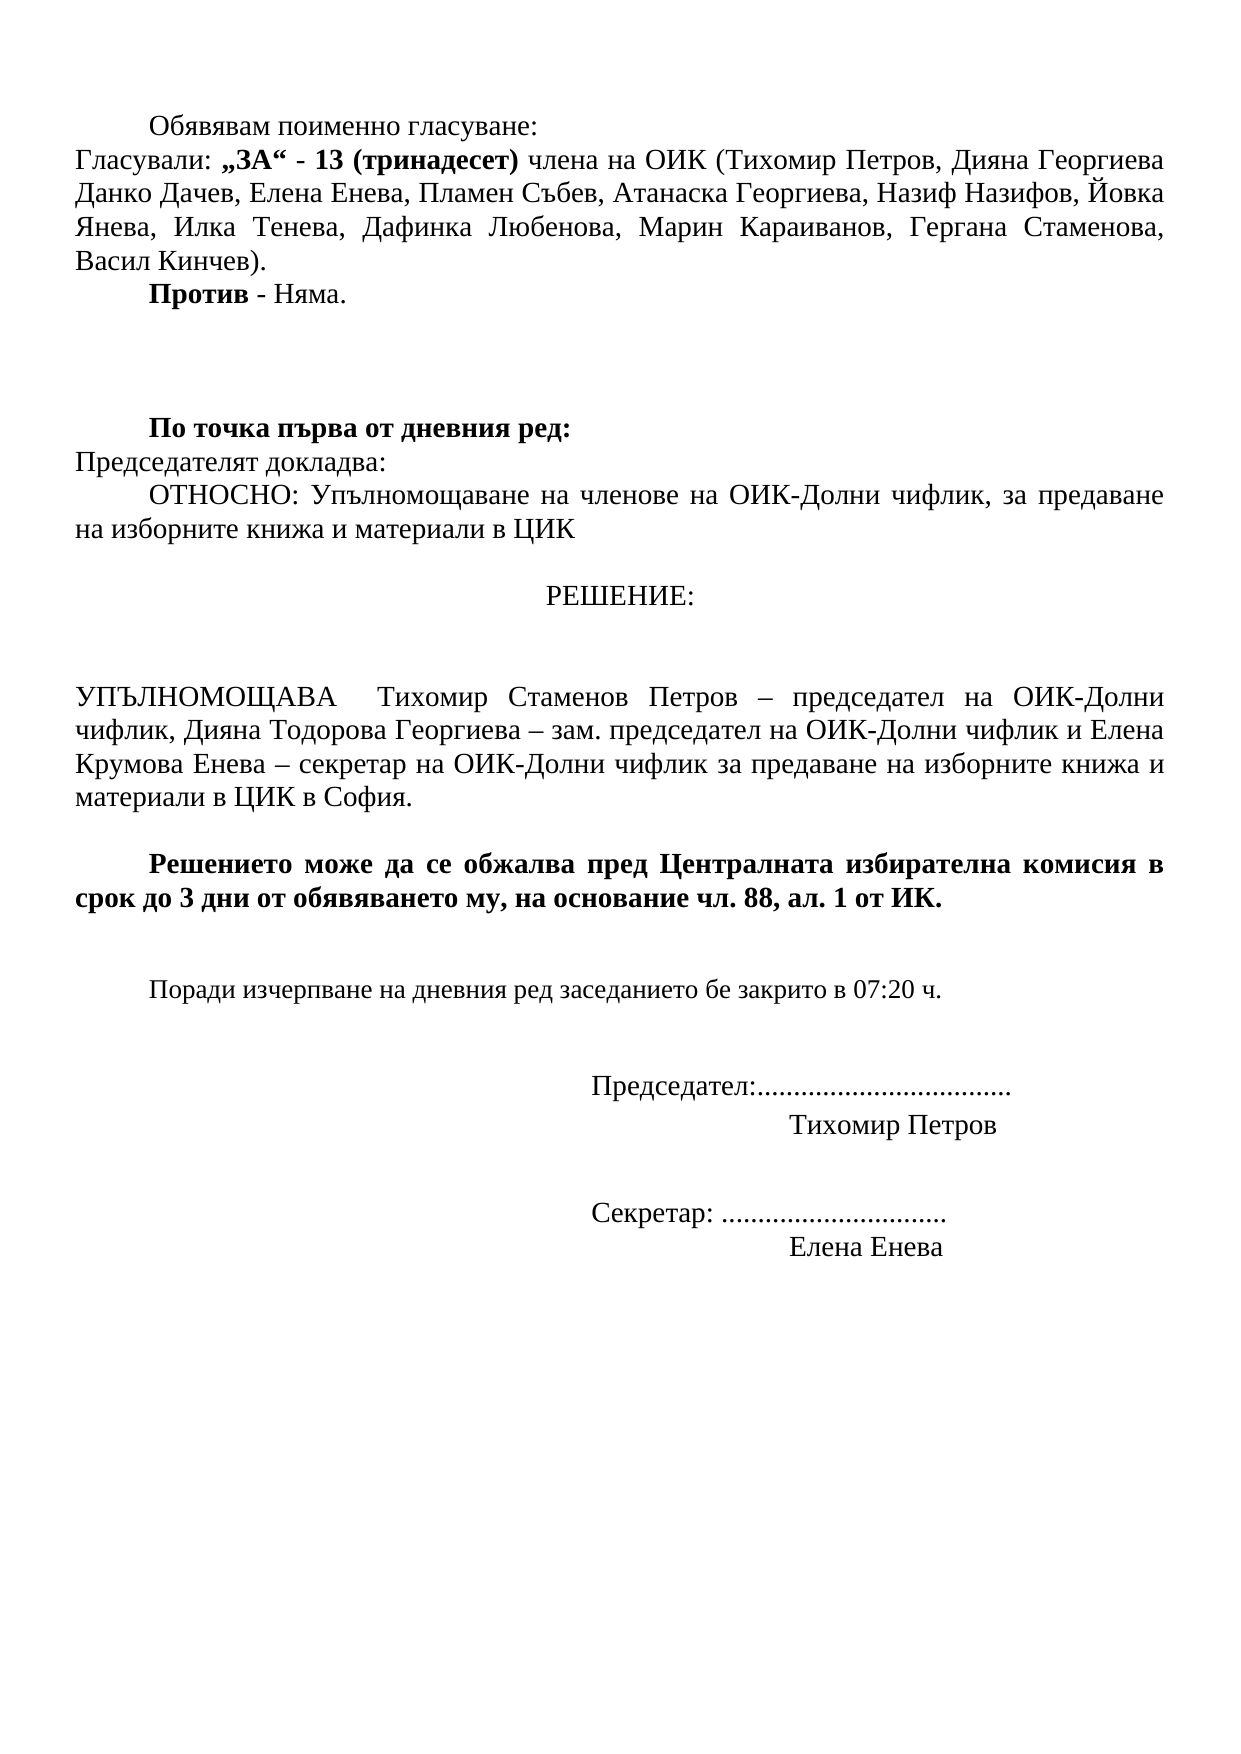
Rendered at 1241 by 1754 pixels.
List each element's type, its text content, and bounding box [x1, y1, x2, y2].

text Елена Енева [75, 1229, 1165, 1262]
text По точка първа от дневния ред: [75, 410, 1165, 444]
text Тихомир Петров [75, 1107, 1165, 1141]
text Председател:................................... [517, 1068, 1165, 1102]
text Секретар: ............................... [75, 1195, 1165, 1229]
text РЕШЕНИЕ: [75, 578, 1165, 612]
text Председателят докладва: [75, 444, 1165, 477]
text УПЪЛНОМОЩАВА Тихомир Стаменов Петров – председател на ОИК-Долни чифлик, Дияна Тодорова Георгиева – зам. председател на ОИК-Долни чифлик и Елена Крумова Енева – секретар на ОИК-Долни чифлик за предаване на изборните книжа и материали в ЦИК в София. [75, 679, 1165, 813]
text Гласували: „ЗА“ - 13 (тринадесет) члена на ОИК (Тихомир Петров, Дияна Георгиева Данко Дачев, Елена Енева, Пламен Събев, Атанаска Георгиева, Назиф Назифов, Йовка Янева, Илка Тенева, Дафинка Любенова, Марин Караиванов, Гергана Стаменова, Васил Кинчев). [75, 142, 1165, 276]
text Поради изчерпване на дневния ред заседанието бе закрито в 07:20 ч. [75, 973, 1165, 1043]
text ОТНОСНО: Упълномощаване на членове на ОИК-Долни чифлик, за предаване на изборните книжа и материали в ЦИК [75, 477, 1165, 544]
text Решението може да се обжалва пред Централната избирателна комисия в срок до 3 дни от обявяването му, на основание чл. 88, ал. 1 от ИК. [75, 846, 1165, 913]
text Обявявам поименно гласуване: [75, 108, 1165, 142]
text Против - Няма. [75, 276, 1165, 310]
